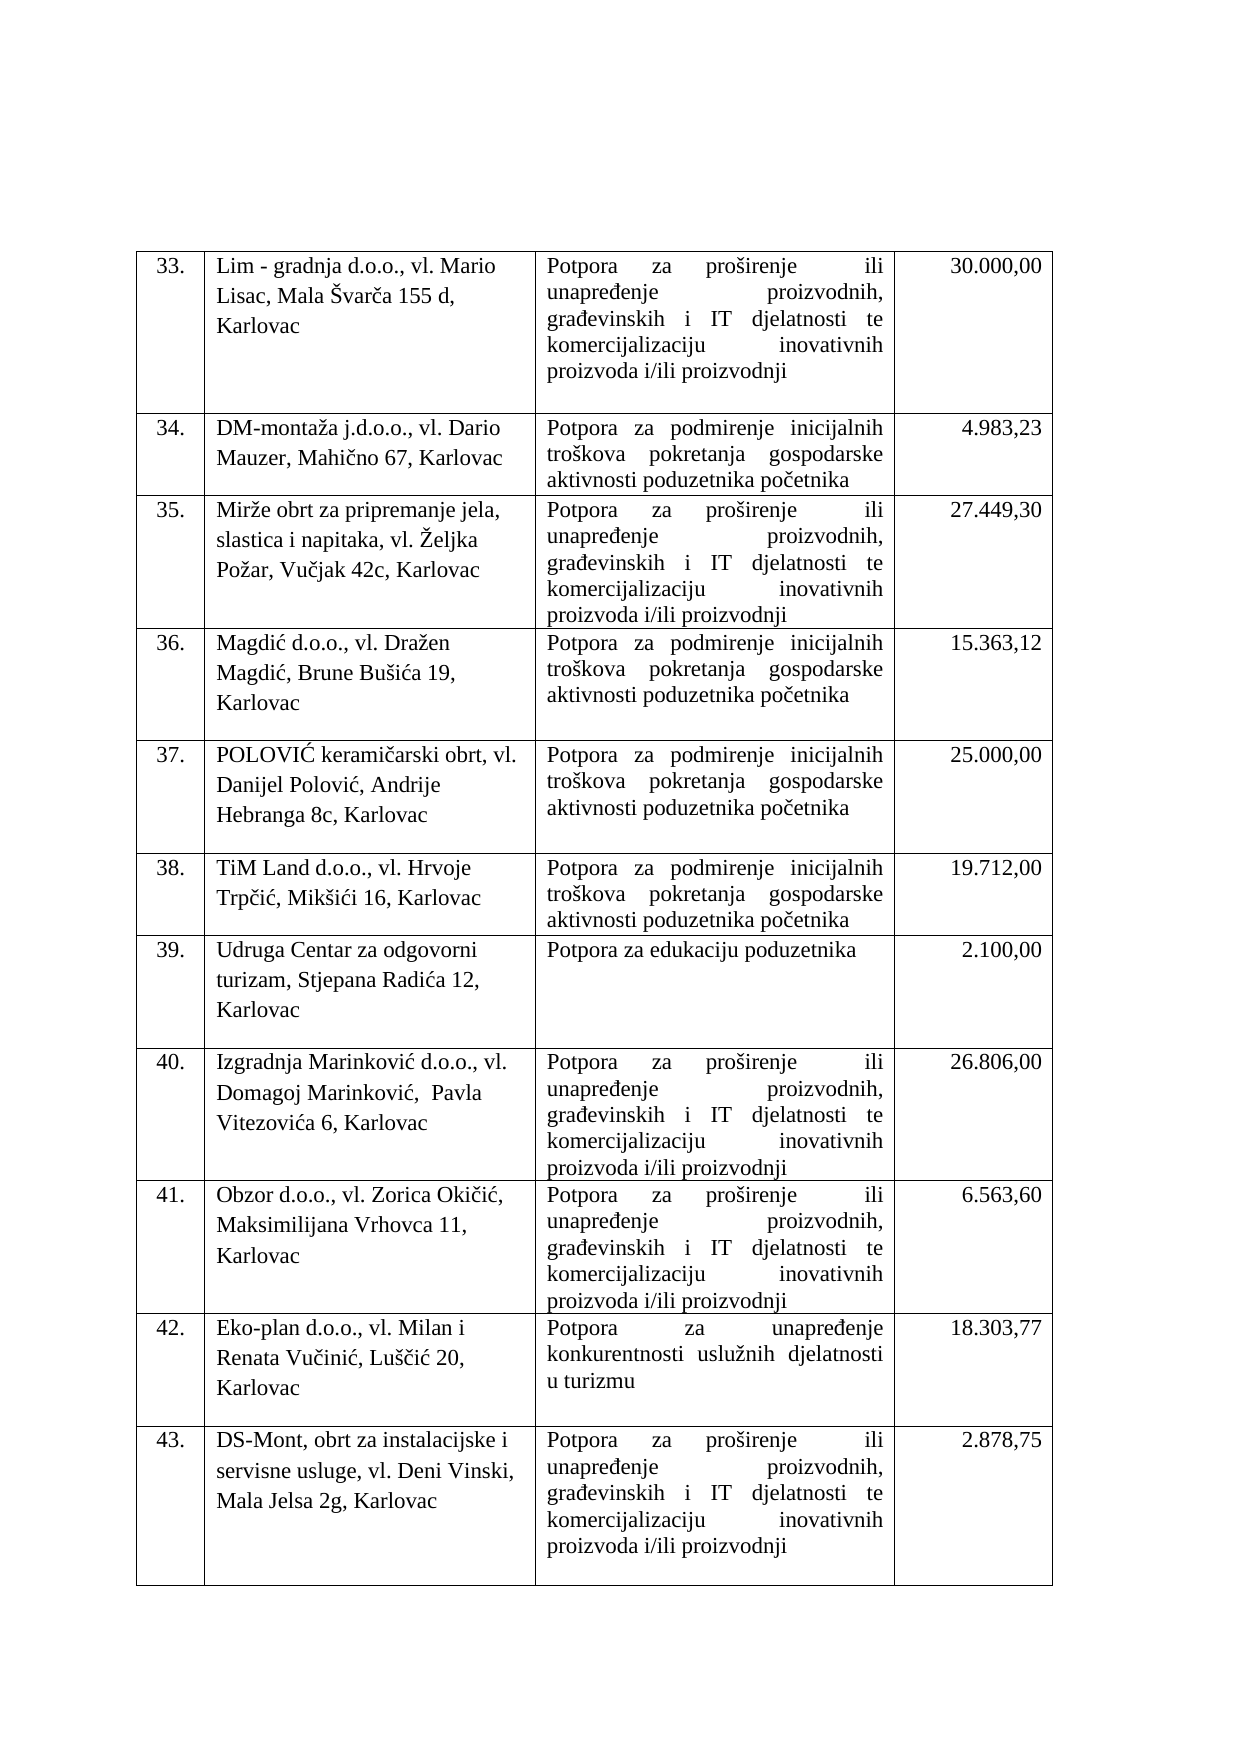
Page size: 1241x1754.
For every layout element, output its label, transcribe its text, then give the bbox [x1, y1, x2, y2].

table_cell 36. [137, 629, 204, 740]
table_cell Eko-plan d.o.o., vl. Milan i Renata Vučinić, Luščić 20, Karlovac [205, 1314, 535, 1426]
table_cell 42. [137, 1314, 204, 1426]
table_cell DM-montaža j.d.o.o., vl. Dario Mauzer, Mahično 67, Karlovac [205, 414, 535, 495]
table_cell 43. [137, 1427, 204, 1585]
table_cell Mirže obrt za pripremanje jela, slastica i napitaka, vl. Željka Požar, Vučjak 42c, Karlovac [205, 496, 535, 628]
table_cell 2.100,00 [895, 936, 1052, 1047]
table_cell Lim - gradnja d.o.o., vl. Mario Lisac, Mala Švarča 155 d, Karlovac [205, 252, 535, 412]
table_cell 27.449,30 [895, 496, 1052, 628]
table_cell Potpora za proširenje ili unapređenje proizvodnih, građevinskih i IT djelatnosti te komercijalizaciju inovativnih proizvoda i/ili proizvodnji [536, 1049, 894, 1180]
table_cell 41. [137, 1181, 204, 1313]
table_cell 6.563,60 [895, 1181, 1052, 1313]
table_cell 30.000,00 [895, 252, 1052, 412]
table_cell Izgradnja Marinković d.o.o., vl. Domagoj Marinković, Pavla Vitezovića 6, Karlovac [205, 1049, 535, 1180]
table_cell 2.878,75 [895, 1427, 1052, 1585]
table_cell 38. [137, 854, 204, 935]
table_cell Potpora za proširenje ili unapređenje proizvodnih, građevinskih i IT djelatnosti te komercijalizaciju inovativnih proizvoda i/ili proizvodnji [536, 496, 894, 628]
table_cell 39. [137, 936, 204, 1047]
table_cell Magdić d.o.o., vl. Dražen Magdić, Brune Bušića 19, Karlovac [205, 629, 535, 740]
table_cell 25.000,00 [895, 741, 1052, 853]
table_cell POLOVIĆ keramičarski obrt, vl. Danijel Polović, Andrije Hebranga 8c, Karlovac [205, 741, 535, 853]
table_cell Potpora za podmirenje inicijalnih troškova pokretanja gospodarske aktivnosti poduzetnika početnika [536, 741, 894, 853]
table_cell Potpora za podmirenje inicijalnih troškova pokretanja gospodarske aktivnosti poduzetnika početnika [536, 414, 894, 495]
table_cell 33. [137, 252, 204, 412]
table_cell 4.983,23 [895, 414, 1052, 495]
table_cell 34. [137, 414, 204, 495]
table_cell Obzor d.o.o., vl. Zorica Okičić, Maksimilijana Vrhovca 11, Karlovac [205, 1181, 535, 1313]
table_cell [536, 252, 894, 412]
table_cell Udruga Centar za odgovorni turizam, Stjepana Radića 12, Karlovac [205, 936, 535, 1047]
table_cell Potpora za unapređenje konkurentnosti uslužnih djelatnosti u turizmu [536, 1314, 894, 1426]
table_cell 37. [137, 741, 204, 853]
table_cell 15.363,12 [895, 629, 1052, 740]
table_cell 40. [137, 1049, 204, 1180]
table_cell 35. [137, 496, 204, 628]
table_cell 19.712,00 [895, 854, 1052, 935]
table_cell Potpora za edukaciju poduzetnika [536, 936, 894, 1047]
table_cell TiM Land d.o.o., vl. Hrvoje Trpčić, Mikšići 16, Karlovac [205, 854, 535, 935]
table_cell 26.806,00 [895, 1049, 1052, 1180]
table_cell Potpora za podmirenje inicijalnih troškova pokretanja gospodarske aktivnosti poduzetnika početnika [536, 854, 894, 935]
table_cell Potpora za proširenje ili unapređenje proizvodnih, građevinskih i IT djelatnosti te komercijalizaciju inovativnih proizvoda i/ili proizvodnji [536, 1181, 894, 1313]
table_cell DS-Mont, obrt za instalacijske i servisne usluge, vl. Deni Vinski, Mala Jelsa 2g, Karlovac [205, 1427, 535, 1585]
table_cell Potpora za podmirenje inicijalnih troškova pokretanja gospodarske aktivnosti poduzetnika početnika [536, 629, 894, 740]
table_cell 18.303,77 [895, 1314, 1052, 1426]
table_cell Potpora za proširenje ili unapređenje proizvodnih, građevinskih i IT djelatnosti te komercijalizaciju inovativnih proizvoda i/ili proizvodnji [536, 1427, 894, 1585]
